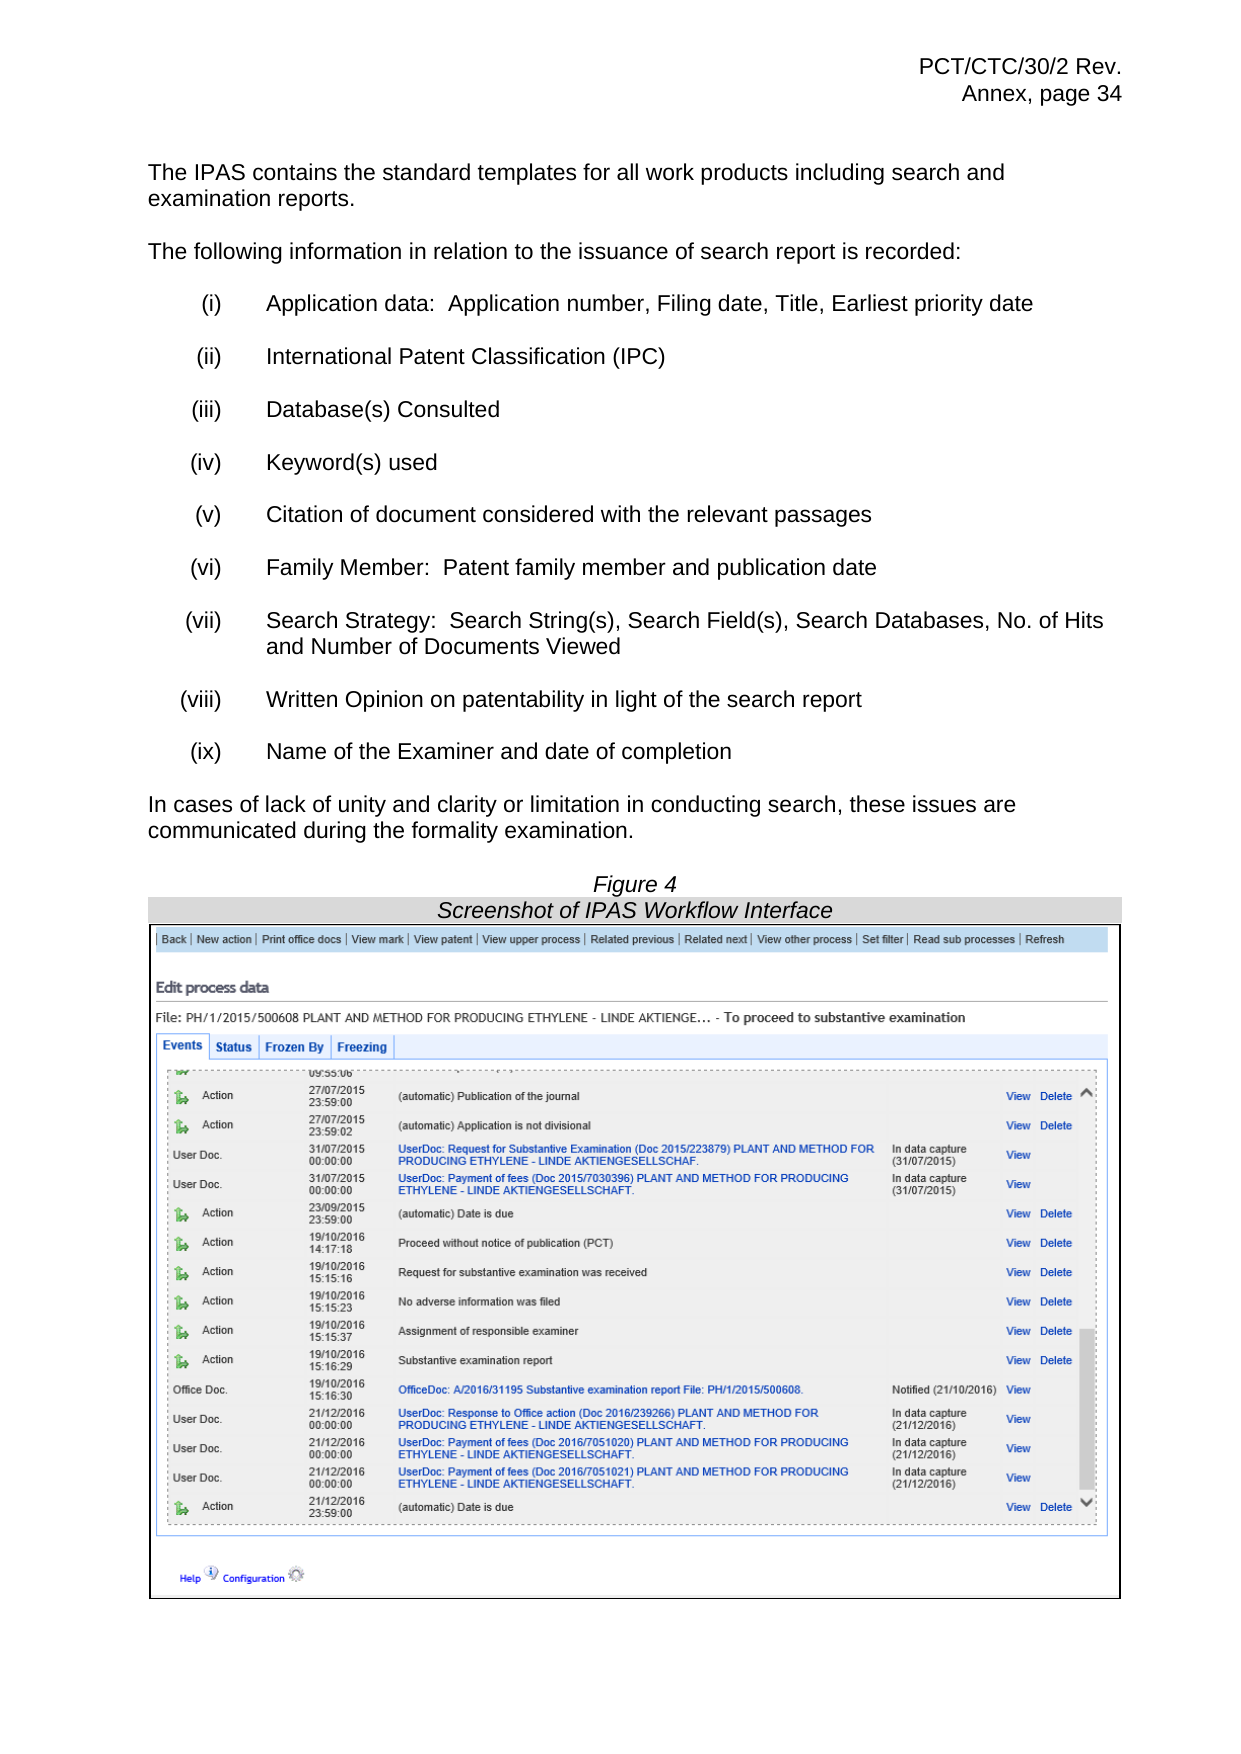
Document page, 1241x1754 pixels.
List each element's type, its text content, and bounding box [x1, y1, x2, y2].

text (iii) Database(s) Consulted [148, 396, 1122, 422]
text (vi) Family Member: Patent family member and publication date [148, 554, 1122, 580]
picture [151, 925, 1119, 1598]
text (vii) Search Strategy: Search String(s), Search Field(s), Search Databases, No. of Hits and Number of Documents Viewed [148, 607, 1122, 659]
text (ix) Name of the Examiner and date of completion [148, 738, 1122, 765]
text (i) Application data: Application number, Filing date, Title, Earliest priority date [148, 290, 1122, 317]
text Screenshot of IPAS Workflow Interface [148, 897, 1122, 923]
text (ii) International Patent Classification (IPC) [148, 343, 1122, 369]
text (iv) Keyword(s) used [148, 448, 1122, 475]
text The IPAS contains the standard templates for all work products including search and examination reports. [148, 158, 1122, 211]
text Figure 4 [148, 870, 1122, 897]
text (v) Citation of document considered with the relevant passages [148, 501, 1122, 527]
text The following information in relation to the issuance of search report is recorded: [148, 238, 1122, 264]
text (viii) Written Opinion on patentability in light of the search report [148, 686, 1122, 712]
text In cases of lack of unity and clarity or limitation in conducting search, these issues are communicated during the formality examination. [148, 791, 1122, 844]
